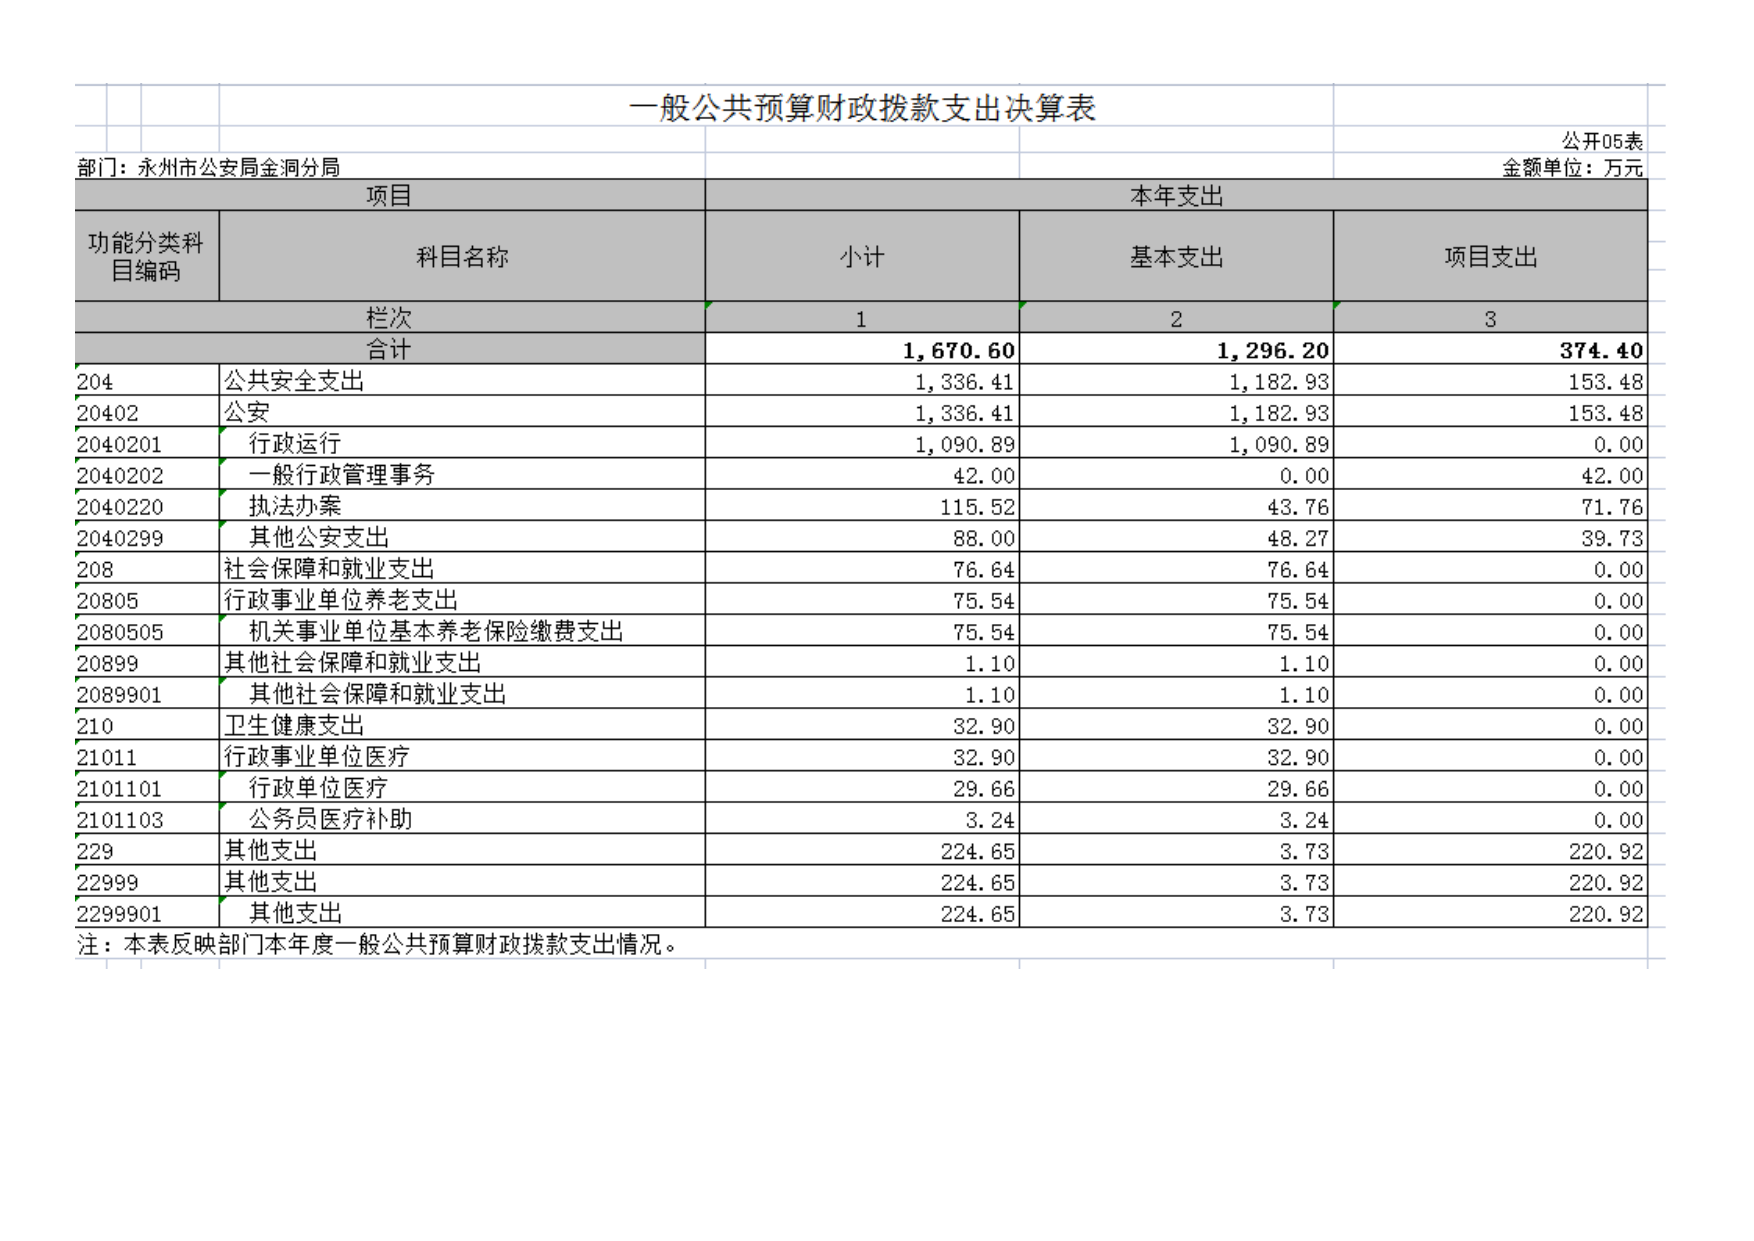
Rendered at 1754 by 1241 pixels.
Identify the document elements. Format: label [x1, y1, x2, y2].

picture [75, 83, 1666, 969]
